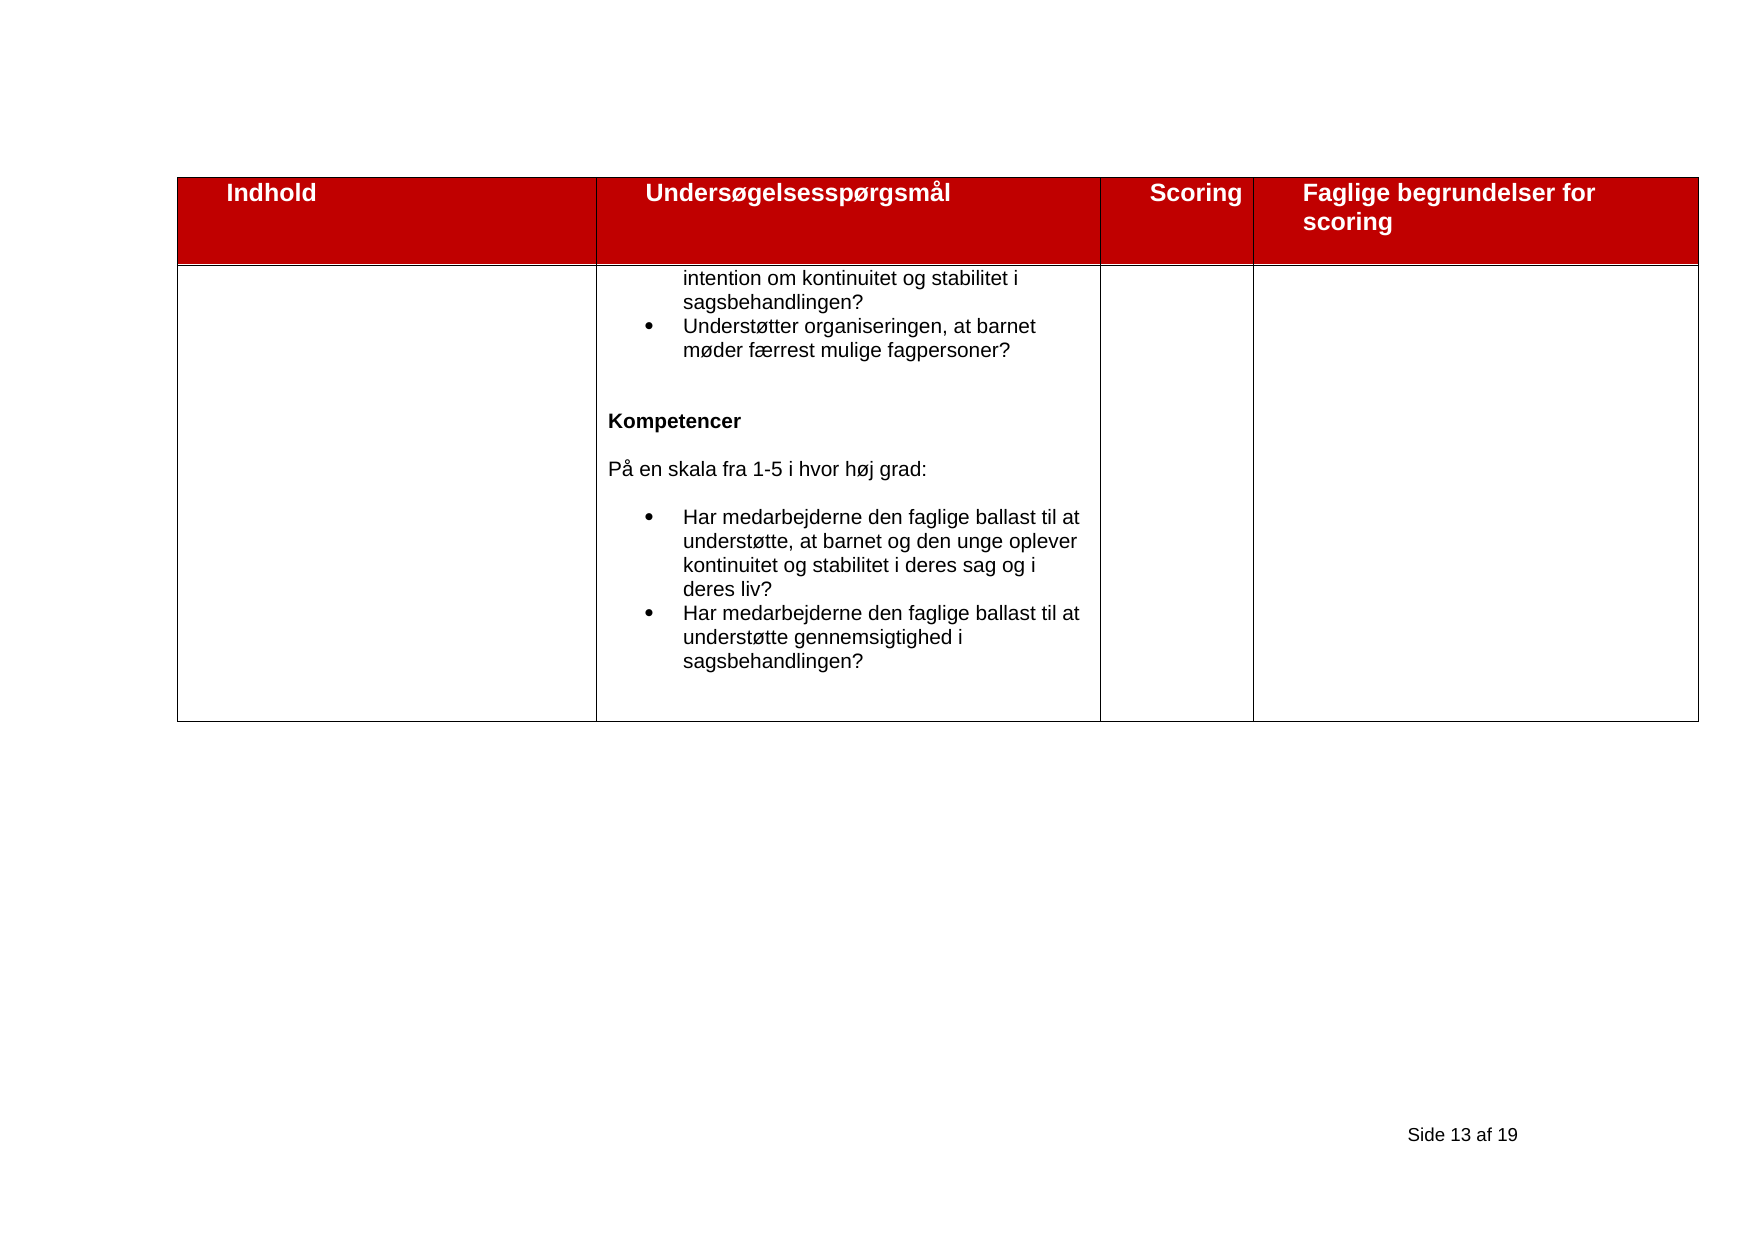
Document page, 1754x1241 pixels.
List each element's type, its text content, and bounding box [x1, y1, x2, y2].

table_cell [1254, 266, 1698, 721]
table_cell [178, 266, 596, 721]
table_cell [1101, 266, 1253, 721]
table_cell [597, 266, 1100, 721]
table_header Indhold [178, 178, 596, 264]
table_header Scoring [1101, 178, 1253, 264]
table_header Undersøgelsesspørgsmål [597, 178, 1100, 264]
table_header Faglige begrundelser for scoring [1254, 178, 1698, 264]
